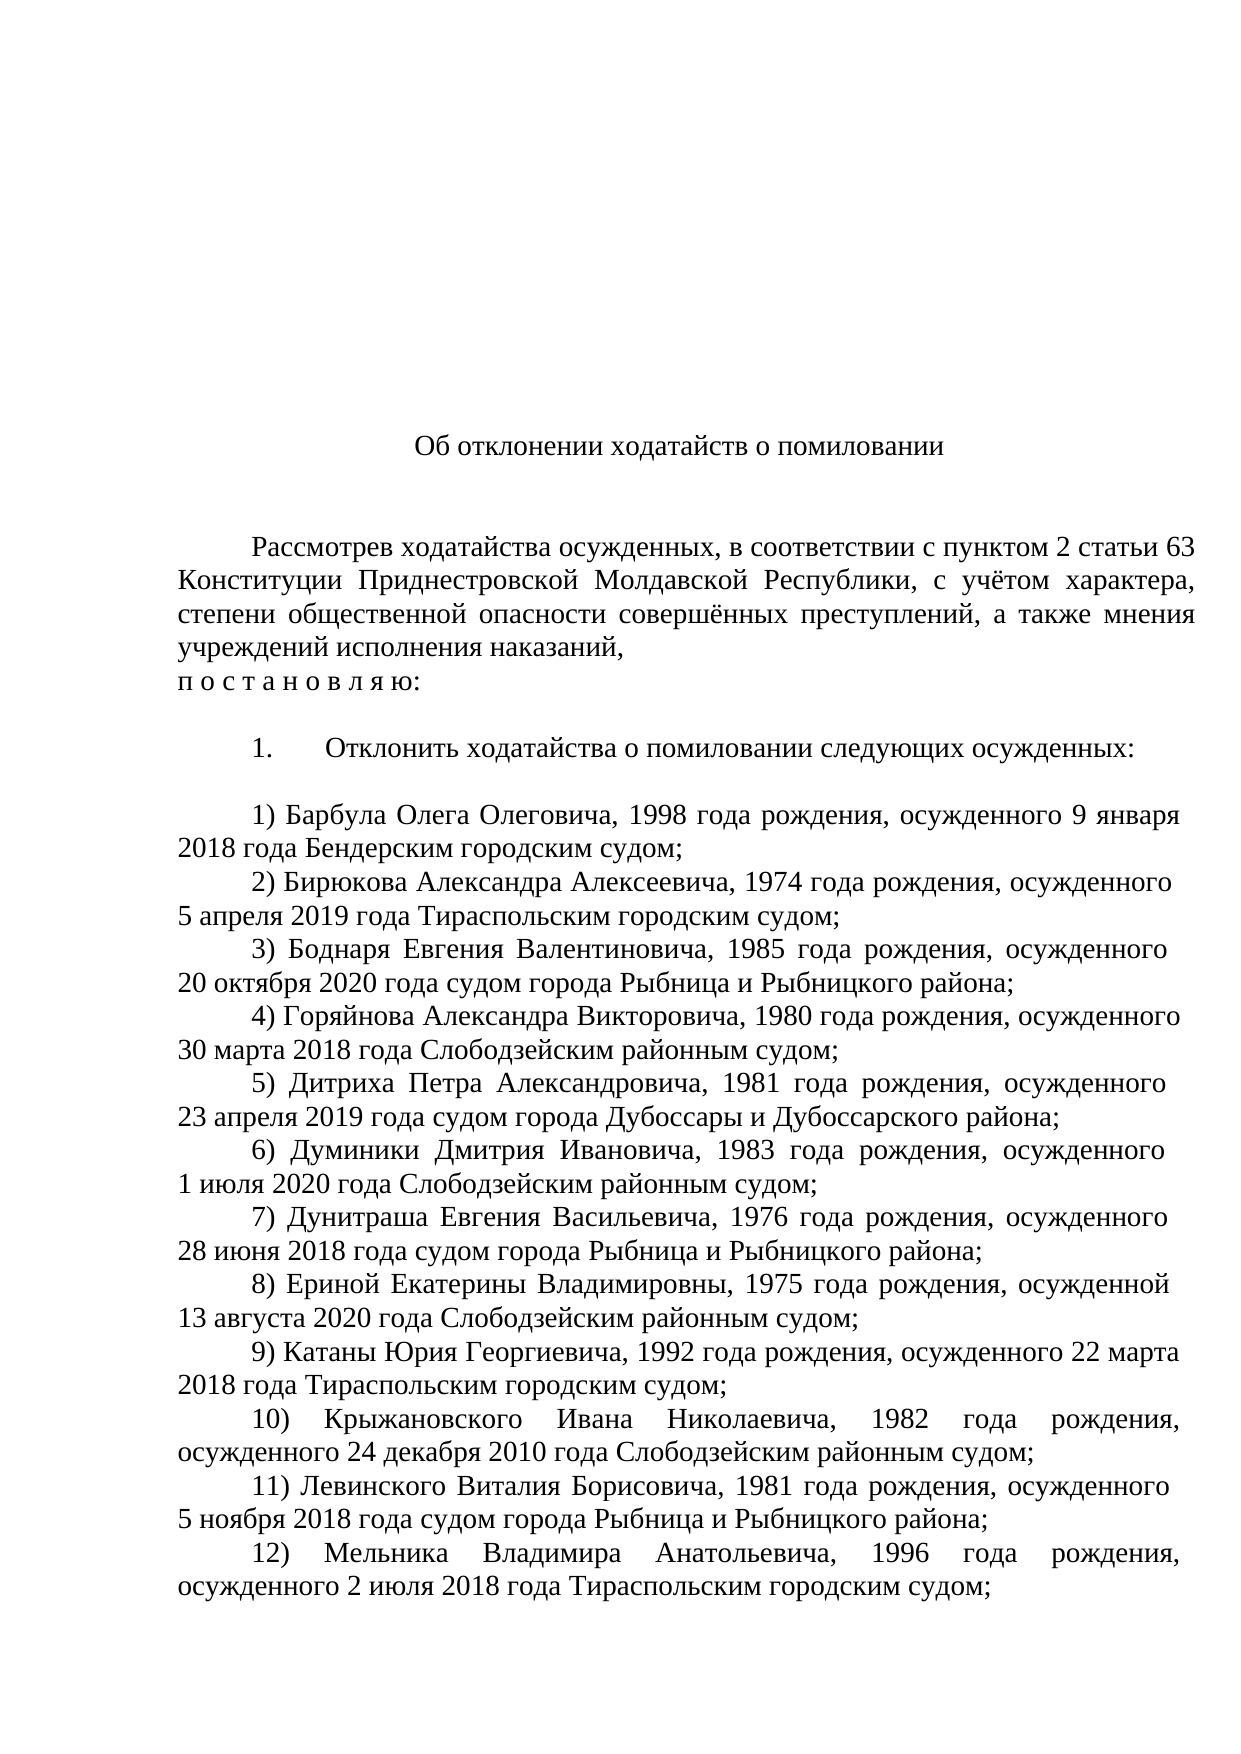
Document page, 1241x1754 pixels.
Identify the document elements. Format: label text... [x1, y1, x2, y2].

text 7) Дунитраша Евгения Васильевича, 1976 года рождения, осужденного 28 июня 2018 года судом города Рыбница и Рыбницкого района; [177, 1199, 1181, 1267]
list Отклонить ходатайства о помиловании следующих осужденных: [177, 730, 1196, 763]
text 3) Боднаря Евгения Валентиновича, 1985 года рождения, осужденного 20 октября 2020 года судом города Рыбница и Рыбницкого района; [177, 931, 1181, 998]
text 11) Левинского Виталия Борисовича, 1981 года рождения, осужденного 5 ноября 2018 года судом города Рыбница и Рыбницкого района; [177, 1468, 1181, 1535]
text 10) Крыжановского Ивана Николаевича, 1982 года рождения, осужденного 24 декабря 2010 года Слободзейским районным судом; [177, 1401, 1181, 1468]
text 9) Катаны Юрия Георгиевича, 1992 года рождения, осужденного 22 марта 2018 года Тираспольским городским судом; [177, 1334, 1181, 1401]
text 2) Бирюкова Александра Алексеевича, 1974 года рождения, осужденного 5 апреля 2019 года Тираспольским городским судом; [177, 864, 1181, 931]
text 5) Дитриха Петра Александровича, 1981 года рождения, осужденного 23 апреля 2019 года судом города Дубоссары и Дубоссарского района; [177, 1065, 1181, 1132]
text Рассмотрев ходатайства осужденных, в соответствии с пунктом 2 статьи 63 Конституции Приднестровской Молдавской Республики, с учётом характера, степени общественной опасности совершённых преступлений, а также мнения учреждений исполнения наказаний, [177, 529, 1196, 663]
text 4) Горяйнова Александра Викторовича, 1980 года рождения, осужденного 30 марта 2018 года Слободзейским районным судом; [177, 998, 1181, 1065]
text Об отклонении ходатайств о помиловании [177, 428, 1181, 462]
text п о с т а н о в л я ю: [177, 663, 1196, 696]
text 12) Мельника Владимира Анатольевича, 1996 года рождения, осужденного 2 июля 2018 года Тираспольским городским судом; [177, 1535, 1181, 1602]
text 1) Барбула Олега Олеговича, 1998 года рождения, осужденного 9 января 2018 года Бендерским городским судом; [177, 797, 1181, 864]
text 6) Думиники Дмитрия Ивановича, 1983 года рождения, осужденного 1 июля 2020 года Слободзейским районным судом; [177, 1132, 1181, 1199]
text 8) Ериной Екатерины Владимировны, 1975 года рождения, осужденной 13 августа 2020 года Слободзейским районным судом; [177, 1267, 1181, 1334]
